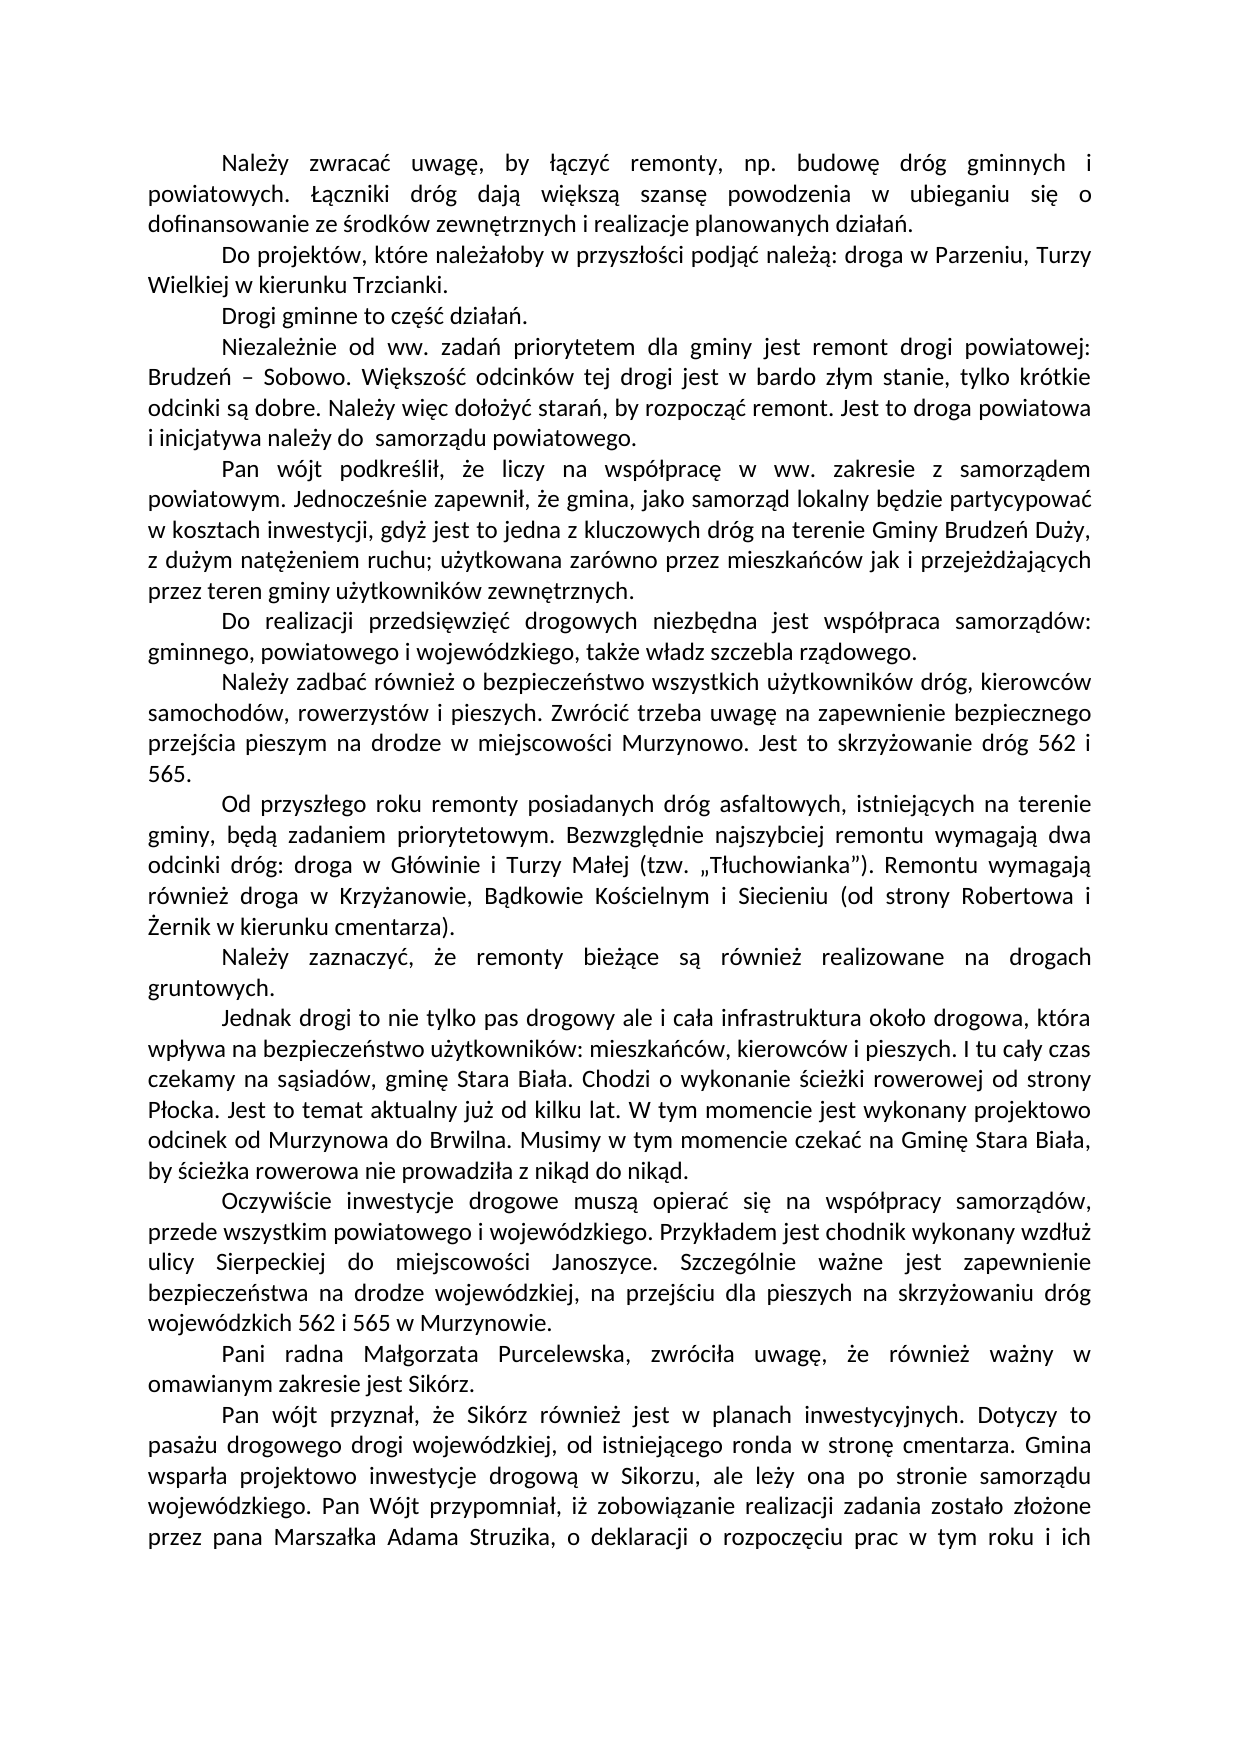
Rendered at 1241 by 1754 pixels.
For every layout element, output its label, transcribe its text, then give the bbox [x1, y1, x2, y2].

text Należy zwracać uwagę, by łączyć remonty, np. budowę dróg gminnych i powiatowych. Łączniki dróg dają większą szansę powodzenia w ubieganiu się o dofinansowanie ze środków zewnętrznych i realizacje planowanych działań. [148, 148, 1093, 239]
text Pani radna Małgorzata Purcelewska, zwróciła uwagę, że również ważny w omawianym zakresie jest Sikórz. [148, 1338, 1093, 1399]
text Drogi gminne to część działań. [148, 300, 1093, 331]
text Należy zaznaczyć, że remonty bieżące są również realizowane na drogach gruntowych. [148, 941, 1093, 1002]
text Do realizacji przedsięwzięć drogowych niezbędna jest współpraca samorządów: gminnego, powiatowego i wojewódzkiego, także władz szczebla rządowego. [148, 605, 1093, 666]
text Od przyszłego roku remonty posiadanych dróg asfaltowych, istniejących na terenie gminy, będą zadaniem priorytetowym. Bezwzględnie najszybciej remontu wymagają dwa odcinki dróg: droga w Główinie i Turzy Małej (tzw. „Tłuchowianka”). Remontu wymagają również droga w Krzyżanowie, Bądkowie Kościelnym i Siecieniu (od strony Robertowa i Żernik w kierunku cmentarza). [148, 788, 1093, 941]
text Oczywiście inwestycje drogowe muszą opierać się na współpracy samorządów, przede wszystkim powiatowego i wojewódzkiego. Przykładem jest chodnik wykonany wzdłuż ulicy Sierpeckiej do miejscowości Janoszyce. Szczególnie ważne jest zapewnienie bezpieczeństwa na drodze wojewódzkiej, na przejściu dla pieszych na skrzyżowaniu dróg wojewódzkich 562 i 565 w Murzynowie. [148, 1185, 1093, 1338]
text Należy zadbać również o bezpieczeństwo wszystkich użytkowników dróg, kierowców samochodów, rowerzystów i pieszych. Zwrócić trzeba uwagę na zapewnienie bezpiecznego przejścia pieszym na drodze w miejscowości Murzynowo. Jest to skrzyżowanie dróg 562 i 565. [148, 666, 1093, 788]
text Jednak drogi to nie tylko pas drogowy ale i cała infrastruktura około drogowa, która wpływa na bezpieczeństwo użytkowników: mieszkańców, kierowców i pieszych. I tu cały czas czekamy na sąsiadów, gminę Stara Biała. Chodzi o wykonanie ścieżki rowerowej od strony Płocka. Jest to temat aktualny już od kilku lat. W tym momencie jest wykonany projektowo odcinek od Murzynowa do Brwilna. Musimy w tym momencie czekać na Gminę Stara Biała, by ścieżka rowerowa nie prowadziła z nikąd do nikąd. [148, 1002, 1093, 1185]
text Niezależnie od ww. zadań priorytetem dla gminy jest remont drogi powiatowej: Brudzeń – Sobowo. Większość odcinków tej drogi jest w bardo złym stanie, tylko krótkie odcinki są dobre. Należy więc dołożyć starań, by rozpocząć remont. Jest to droga powiatowa i inicjatywa należy do samorządu powiatowego. [148, 331, 1093, 453]
text Do projektów, które należałoby w przyszłości podjąć należą: droga w Parzeniu, Turzy Wielkiej w kierunku Trzcianki. [148, 239, 1093, 300]
text Pan wójt podkreślił, że liczy na współpracę w ww. zakresie z samorządem powiatowym. Jednocześnie zapewnił, że gmina, jako samorząd lokalny będzie partycypować w kosztach inwestycji, gdyż jest to jedna z kluczowych dróg na terenie Gminy Brudzeń Duży, z dużym natężeniem ruchu; użytkowana zarówno przez mieszkańców jak i przejeżdżających przez teren gminy użytkowników zewnętrznych. [148, 453, 1093, 605]
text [148, 1399, 1093, 1552]
